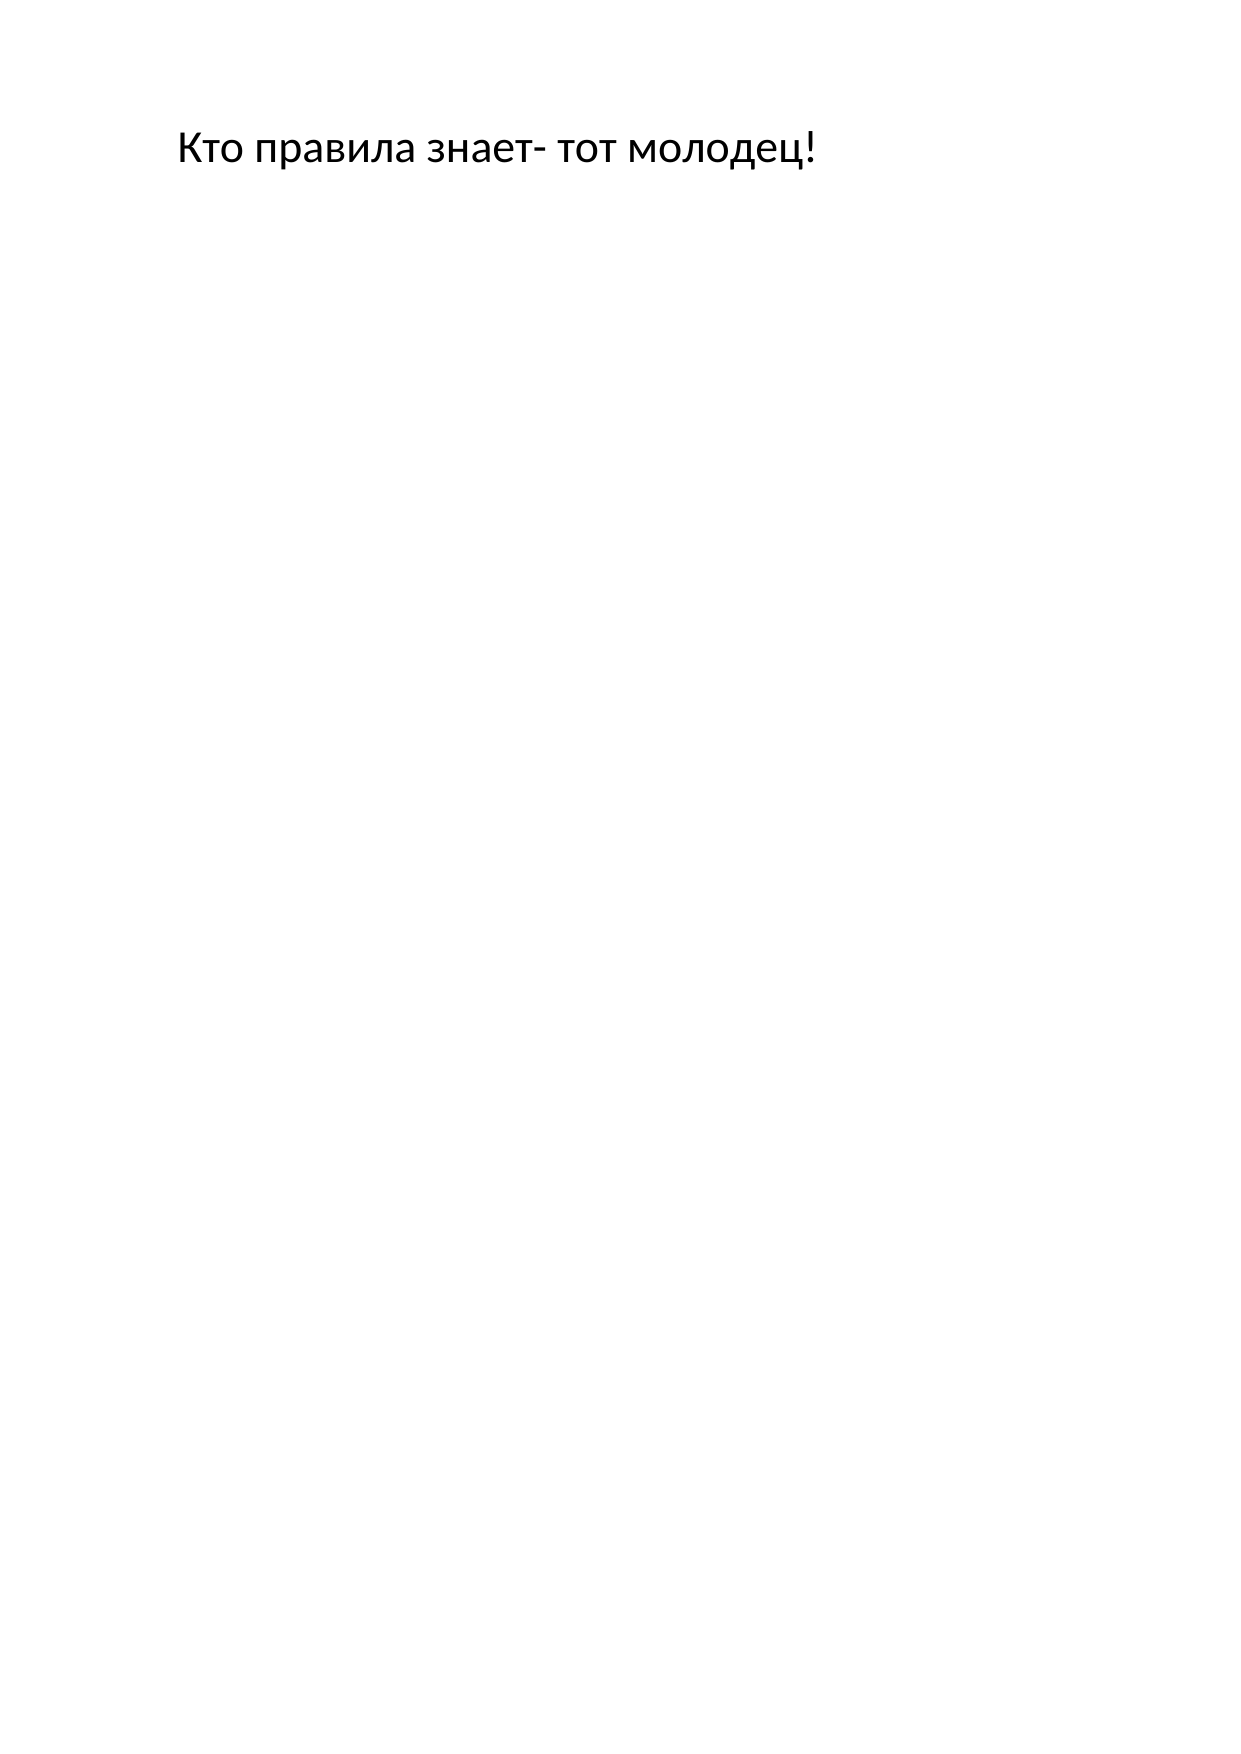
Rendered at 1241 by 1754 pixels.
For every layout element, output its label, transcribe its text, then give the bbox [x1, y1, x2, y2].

text Кто правила знает- тот молодец! [177, 118, 1152, 174]
